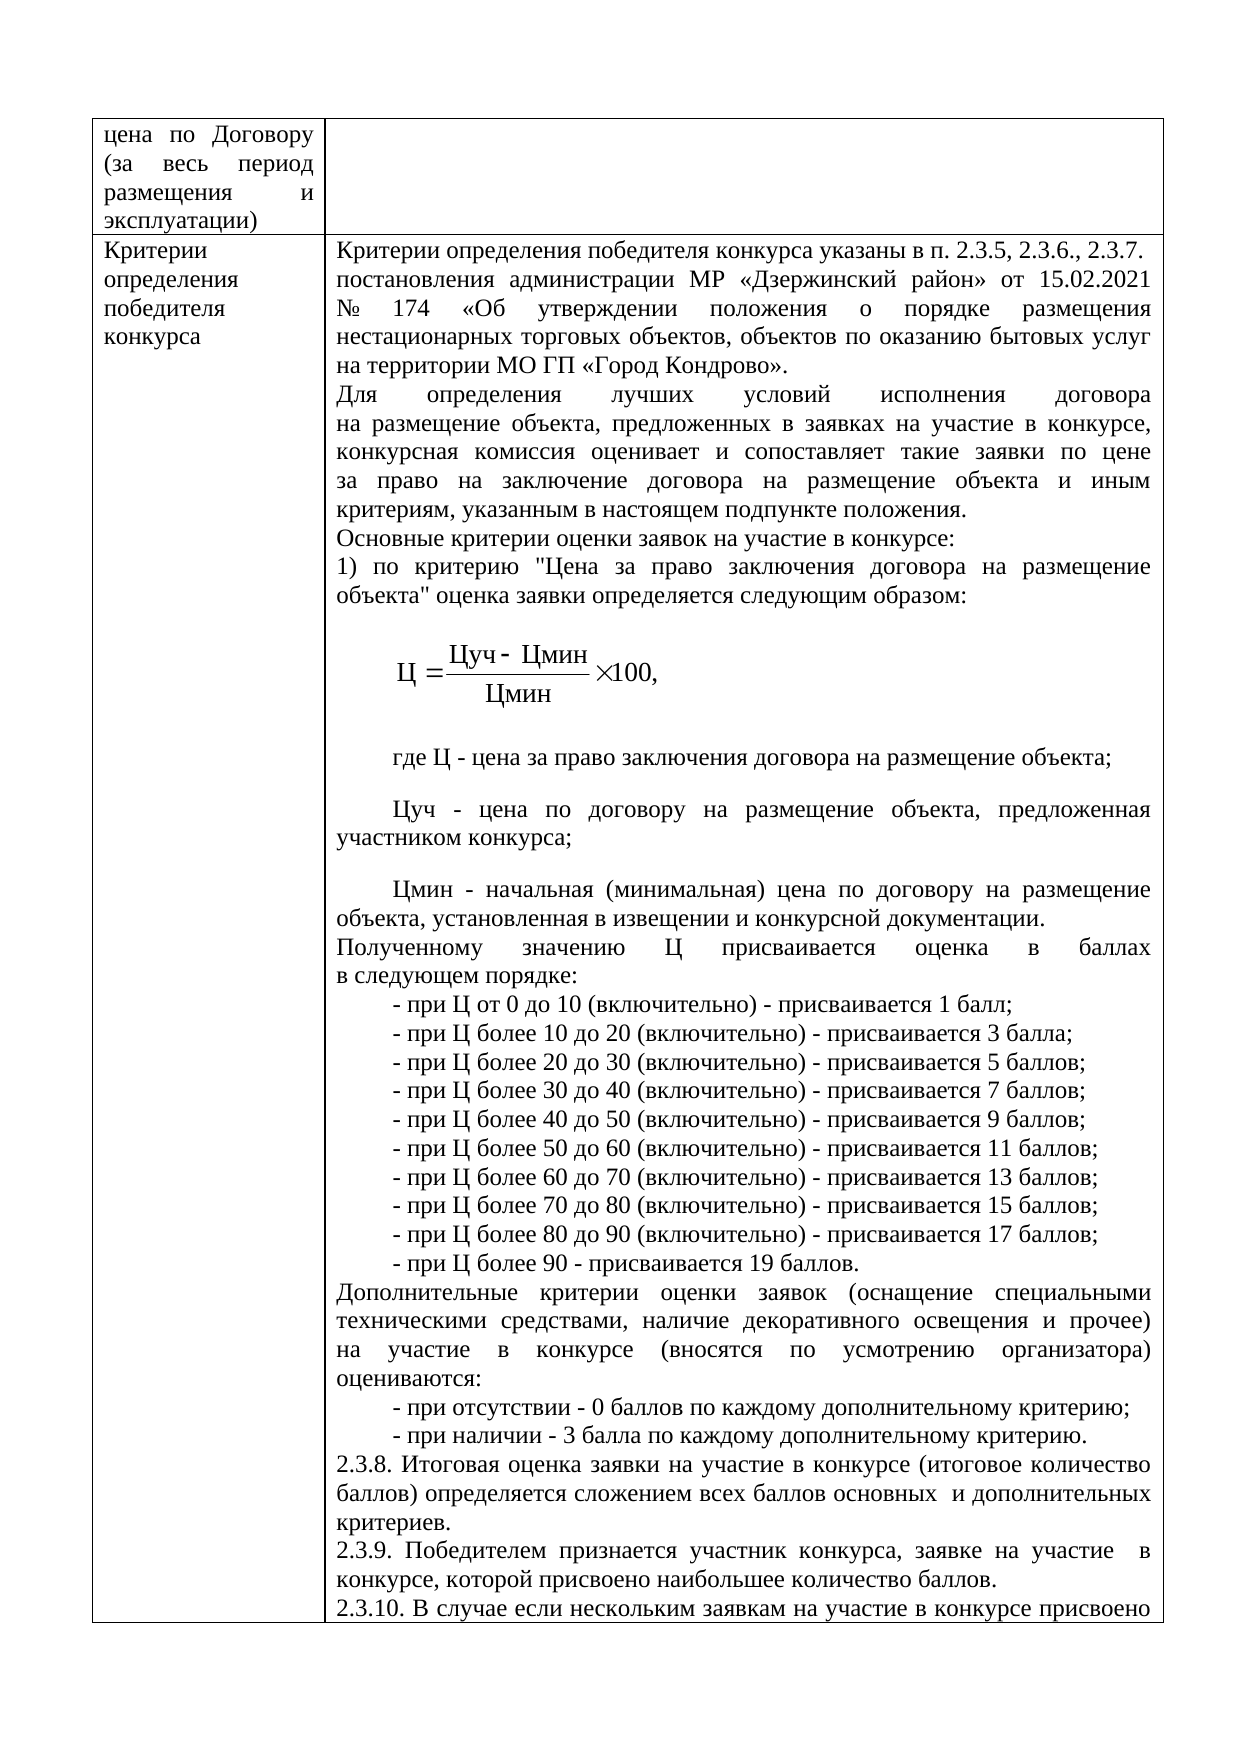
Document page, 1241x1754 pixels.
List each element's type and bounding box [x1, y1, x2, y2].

table_cell [93, 119, 324, 234]
table_cell [326, 119, 1163, 234]
table_cell [326, 235, 1163, 1622]
table_cell [93, 235, 324, 1622]
